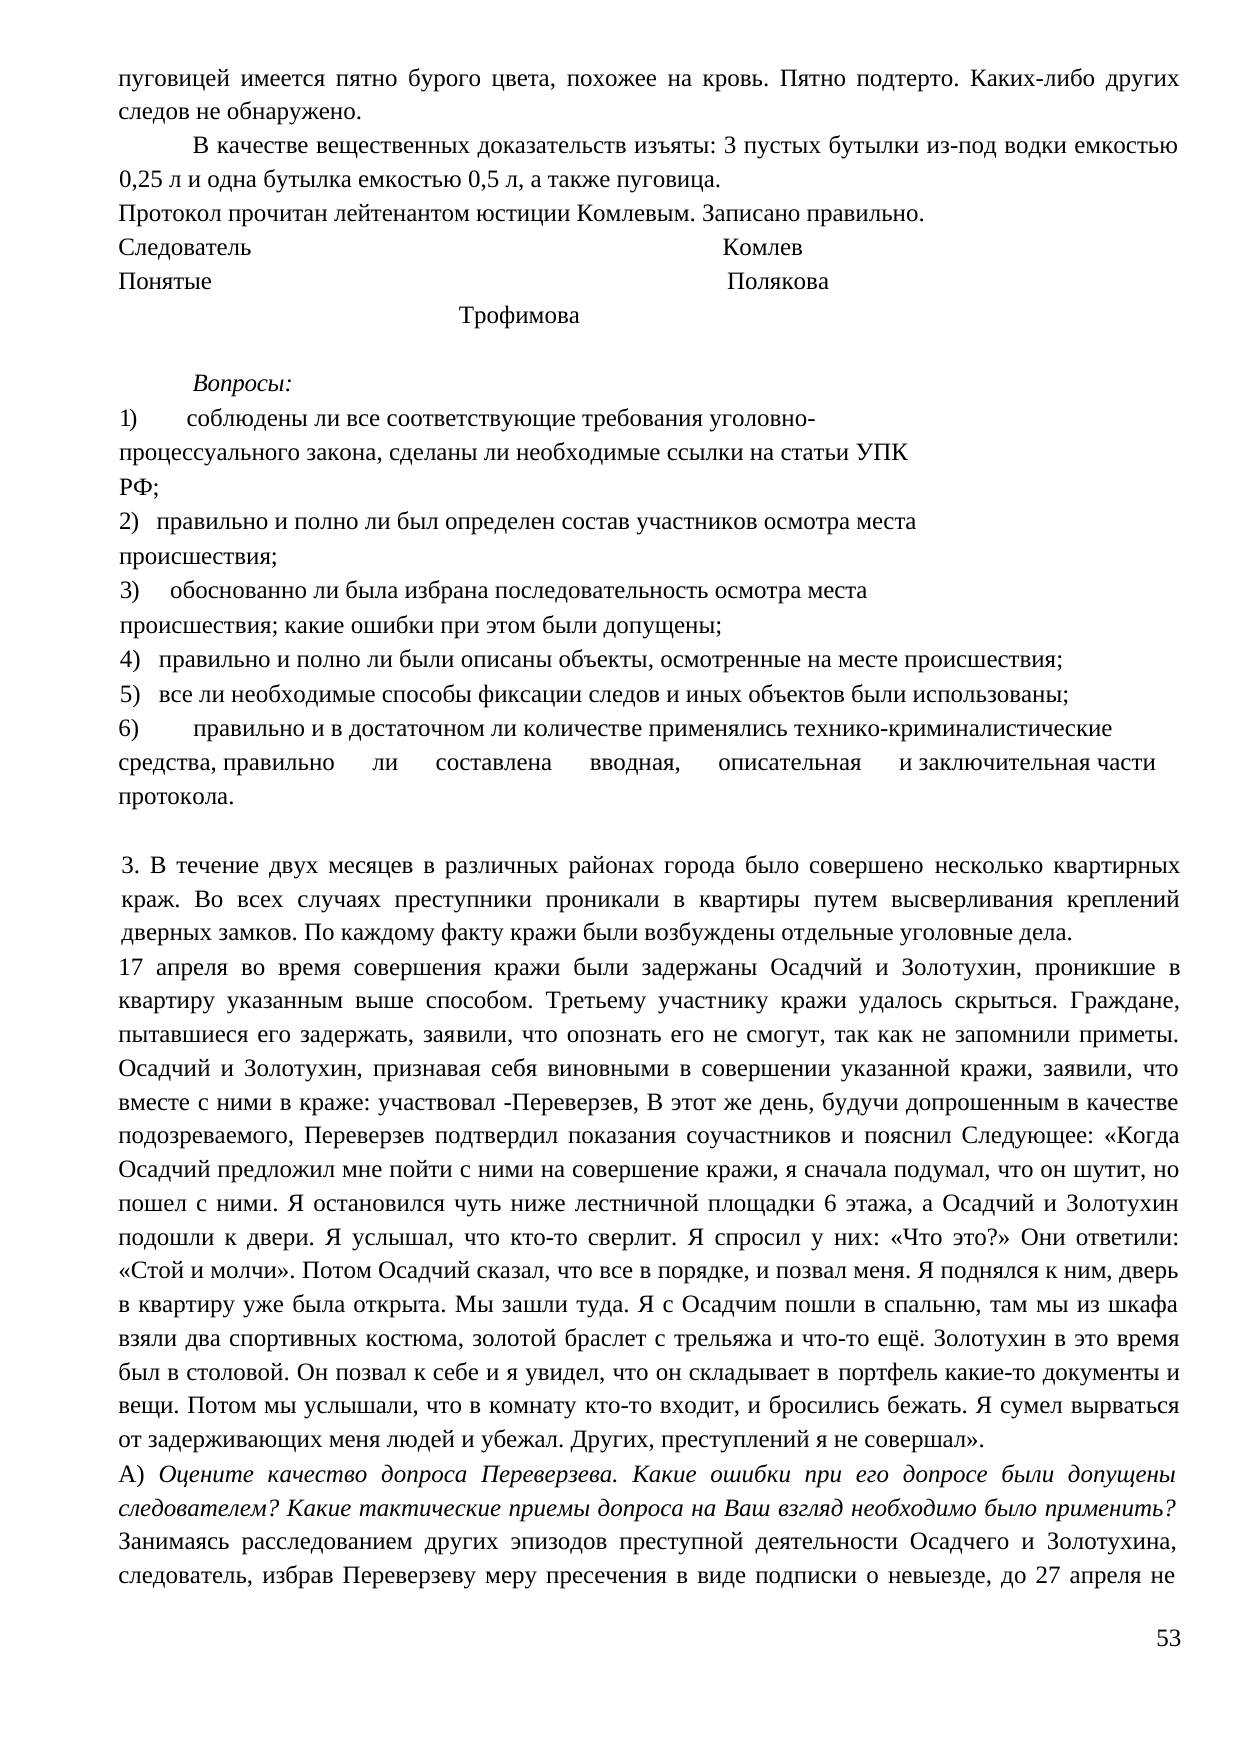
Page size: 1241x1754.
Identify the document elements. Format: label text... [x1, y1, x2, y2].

text 1) соблюдены ли все соответствующие требования уголовно- процессуального закона, сделаны ли необходимые ссылки на статьи УПК РФ; [119, 399, 1180, 502]
text Трофимова [459, 296, 1181, 330]
text 3. В течение двух месяцев в различных районах города было совершено несколько квартирных краж. Во всех случаях преступники проникали в квартиры путем высверливания креплений дверных замков. По каждому факту кражи были возбуждены отдельные уголовные дела. [121, 846, 1180, 947]
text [118, 59, 1180, 127]
list правильно и полно ли были описаны объекты, осмотренные на месте происшествия; [119, 640, 1179, 674]
text В качестве вещественных доказательств изъяты: 3 пустых бутылки из-под водки емкостью 0,25 л и одна бутылка емкостью 0,5 л, а также пуговица. [119, 127, 1179, 194]
text Следователь Комлев [118, 228, 1181, 262]
text 3) обоснованно ли была избрана последовательность осмотра места происшествия; какие ошибки при этом были допущены; [119, 571, 1180, 640]
list правильно и в достаточном ли количестве применялись технико-криминалистические средства, правильно ли составлена вводная, описательная и заключительная части протокола. [118, 710, 1181, 811]
text 2) правильно и полно ли был определен состав участников осмотра места происшествия; [119, 502, 1180, 571]
text Понятые Полякова [118, 262, 1181, 296]
text Вопросы: [192, 364, 1181, 399]
text Протокол прочитан лейтенантом юстиции Комлевым. Записано правильно. [118, 195, 1181, 228]
text 17 апреля во время совершения кражи были задержаны Осадчий и Золотухин, проникшие в квартиру указанным выше способом. Третьему участнику кражи удалось скрыться. Граждане, пытавшиеся его задержать, заявили, что опознать его не смогут, так как не запомнили приметы. Осадчий и Золотухин, признавая себя виновными в совершении указанной кражи, заявили, что вместе с ними в краже: участвовал -Переверзев, В этот же день, будучи допрошенным в качестве подозреваемого, Переверзев подтвердил показания соучастников и пояснил Следующее: «Когда Осадчий предложил мне пойти с ними на совершение кражи, я сначала подумал, что он шутит, но пошел с ними. Я остановился чуть ниже лестничной площадки 6 этажа, а Осадчий и Золотухин подошли к двери. Я услышал, что кто-то сверлит. Я спросил у них: «Что это?» Они ответили: «Стой и молчи». Потом Осадчий сказал, что все в порядке, и позвал меня. Я поднялся к ним, дверь в квартиру уже была открыта. Мы зашли туда. Я с Осадчим пошли в спальню, там мы из шкафа взяли два спортивных костюма, золотой браслет с трельяжа и что-то ещё. Золотухин в это время был в столовой. Он позвал к себе и я увидел, что он складывает в портфель какие-то документы и вещи. Потом мы услышали, что в комнату кто-то входит, и бросились бежать. Я сумел вырваться от задерживающих меня людей и убежал. Других, преступлений я не совершал». [118, 948, 1180, 1454]
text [118, 1455, 1177, 1590]
list все ли необходимые способы фиксации следов и иных объектов были использованы; [119, 674, 1180, 709]
